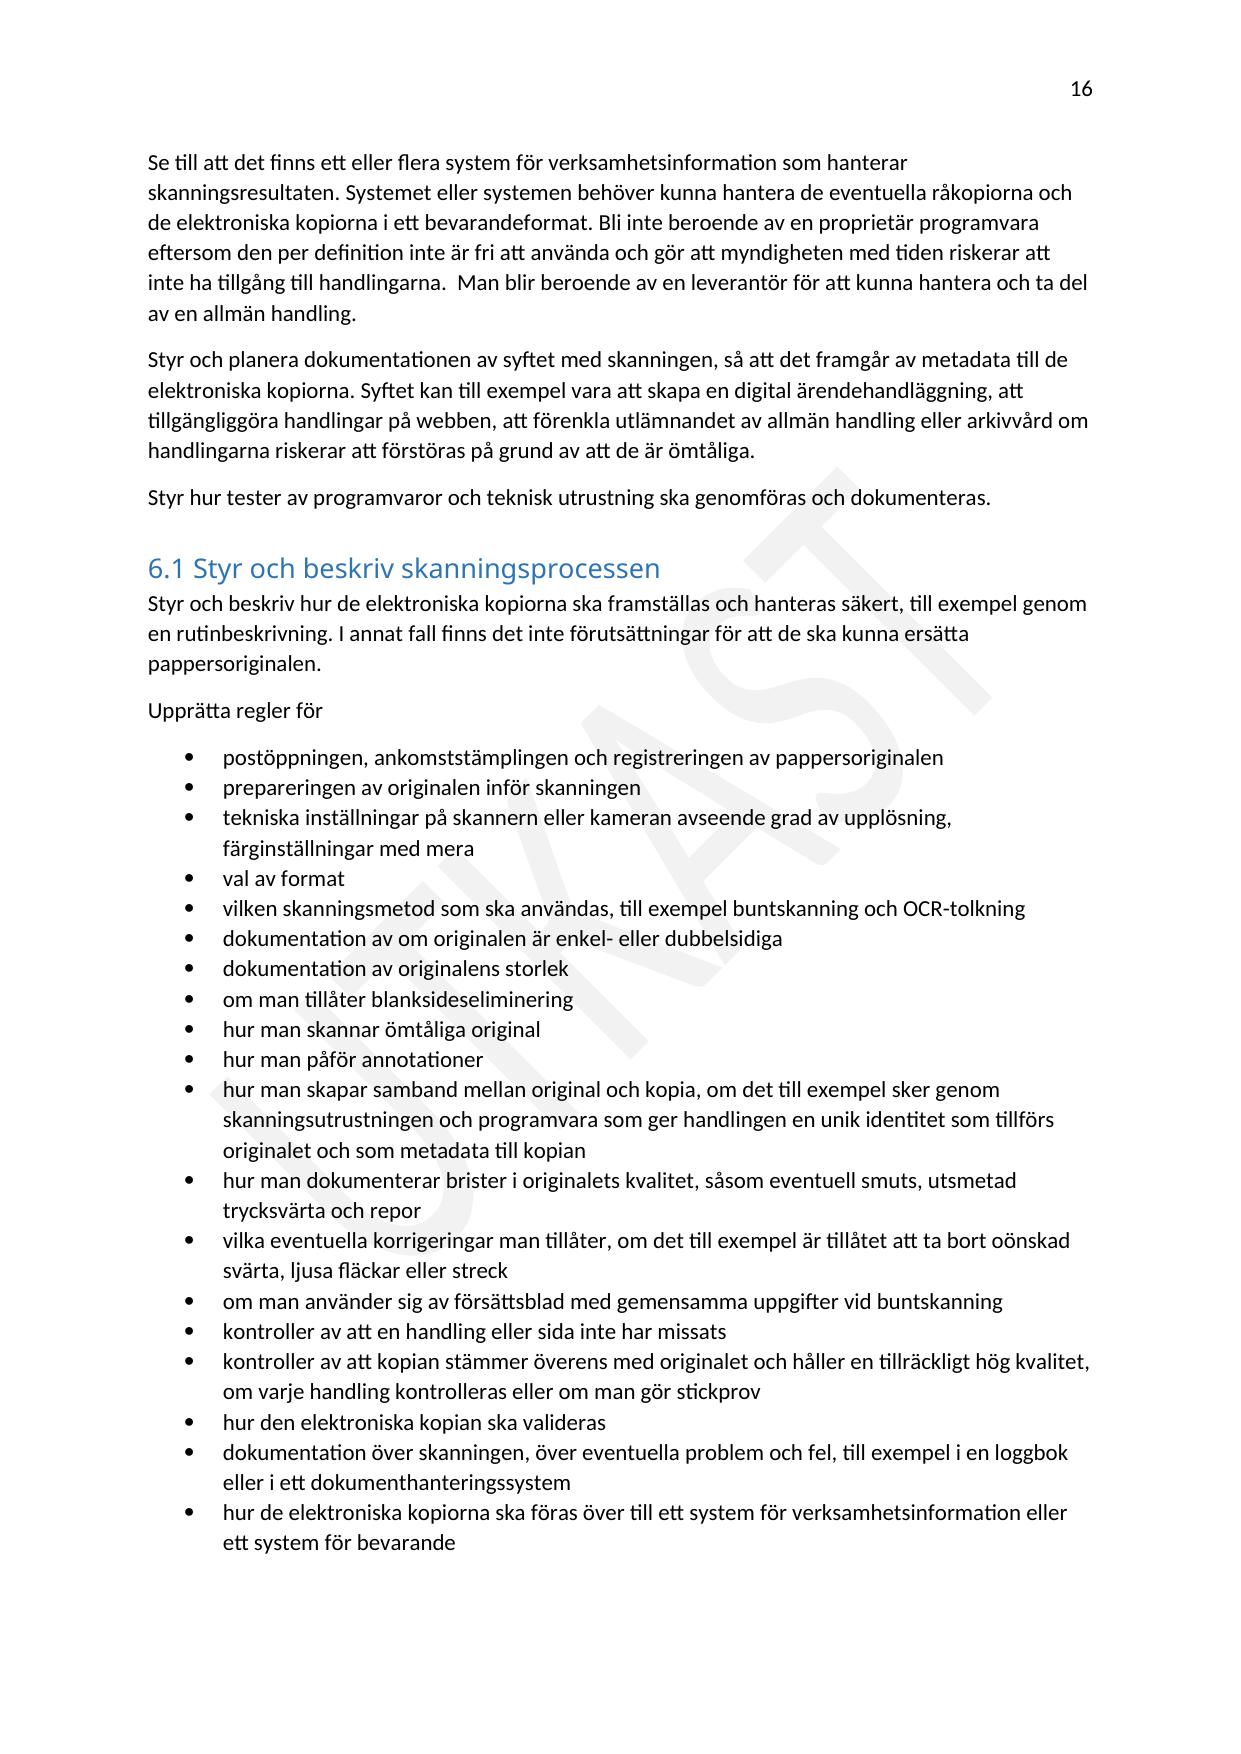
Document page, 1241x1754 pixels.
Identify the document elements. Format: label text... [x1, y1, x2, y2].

list dokumentation av originalens storlek [185, 954, 1093, 983]
list om man tillåter blanksideseliminering [185, 985, 1093, 1013]
list kontroller av att en handling eller sida inte har missats [185, 1317, 1093, 1345]
list hur den elektroniska kopian ska valideras [185, 1408, 1093, 1436]
list val av format [185, 864, 1093, 892]
list vilka eventuella korrigeringar man tillåter, om det till exempel är tillåtet att ta bort oönskad svärta, ljusa fläckar eller streck [185, 1226, 1093, 1285]
list hur man skapar samband mellan original och kopia, om det till exempel sker genom skanningsutrustningen och programvara som ger handlingen en unik identitet som tillförs originalet och som metadata till kopian [185, 1075, 1093, 1164]
text Se till att det finns ett eller flera system för verksamhetsinformation som hanterar skanningsresultaten. Systemet eller systemen behöver kunna hantera de eventuella råkopiorna och de elektroniska kopiorna i ett bevarandeformat. Bli inte beroende av en proprietär programvara eftersom den per definition inte är fri att använda och gör att myndigheten med tiden riskerar att inte ha tillgång till handlingarna. Man blir beroende av en leverantör för att kunna hantera och ta del av en allmän handling. [148, 148, 1093, 327]
list hur man dokumenterar brister i originalets kvalitet, såsom eventuell smuts, utsmetad trycksvärta och repor [185, 1166, 1093, 1224]
list prepareringen av originalen inför skanningen [185, 773, 1093, 801]
list hur man påför annotationer [185, 1045, 1093, 1073]
text Styr och planera dokumentationen av syftet med skanningen, så att det framgår av metadata till de elektroniska kopiorna. Syftet kan till exempel vara att skapa en digital ärendehandläggning, att tillgängliggöra handlingar på webben, att förenkla utlämnandet av allmän handling eller arkivvård om handlingarna riskerar att förstöras på grund av att de är ömtåliga. [148, 346, 1093, 464]
text Styr hur tester av programvaror och teknisk utrustning ska genomföras och dokumenteras. [148, 483, 1093, 511]
text Upprätta regler för [148, 696, 1093, 724]
list om man använder sig av försättsblad med gemensamma uppgifter vid buntskanning [185, 1287, 1093, 1315]
subtitle 6.1 Styr och beskriv skanningsprocessen [148, 549, 1093, 586]
list dokumentation över skanningen, över eventuella problem och fel, till exempel i en loggbok eller i ett dokumenthanteringssystem [185, 1438, 1093, 1496]
list postöppningen, ankomststämplingen och registreringen av pappersoriginalen [185, 743, 1093, 771]
list hur de elektroniska kopiorna ska föras över till ett system för verksamhetsinformation eller ett system för bevarande [185, 1498, 1093, 1557]
list tekniska inställningar på skannern eller kameran avseende grad av upplösning, färginställningar med mera [185, 803, 1093, 862]
list vilken skanningsmetod som ska användas, till exempel buntskanning och OCR-tolkning [185, 894, 1093, 922]
list kontroller av att kopian stämmer överens med originalet och håller en tillräckligt hög kvalitet, om varje handling kontrolleras eller om man gör stickprov [185, 1347, 1093, 1406]
list dokumentation av om originalen är enkel- eller dubbelsidiga [185, 924, 1093, 952]
list hur man skannar ömtåliga original [185, 1015, 1093, 1043]
text Styr och beskriv hur de elektroniska kopiorna ska framställas och hanteras säkert, till exempel genom en rutinbeskrivning. I annat fall finns det inte förutsättningar för att de ska kunna ersätta pappersoriginalen. [148, 589, 1093, 677]
